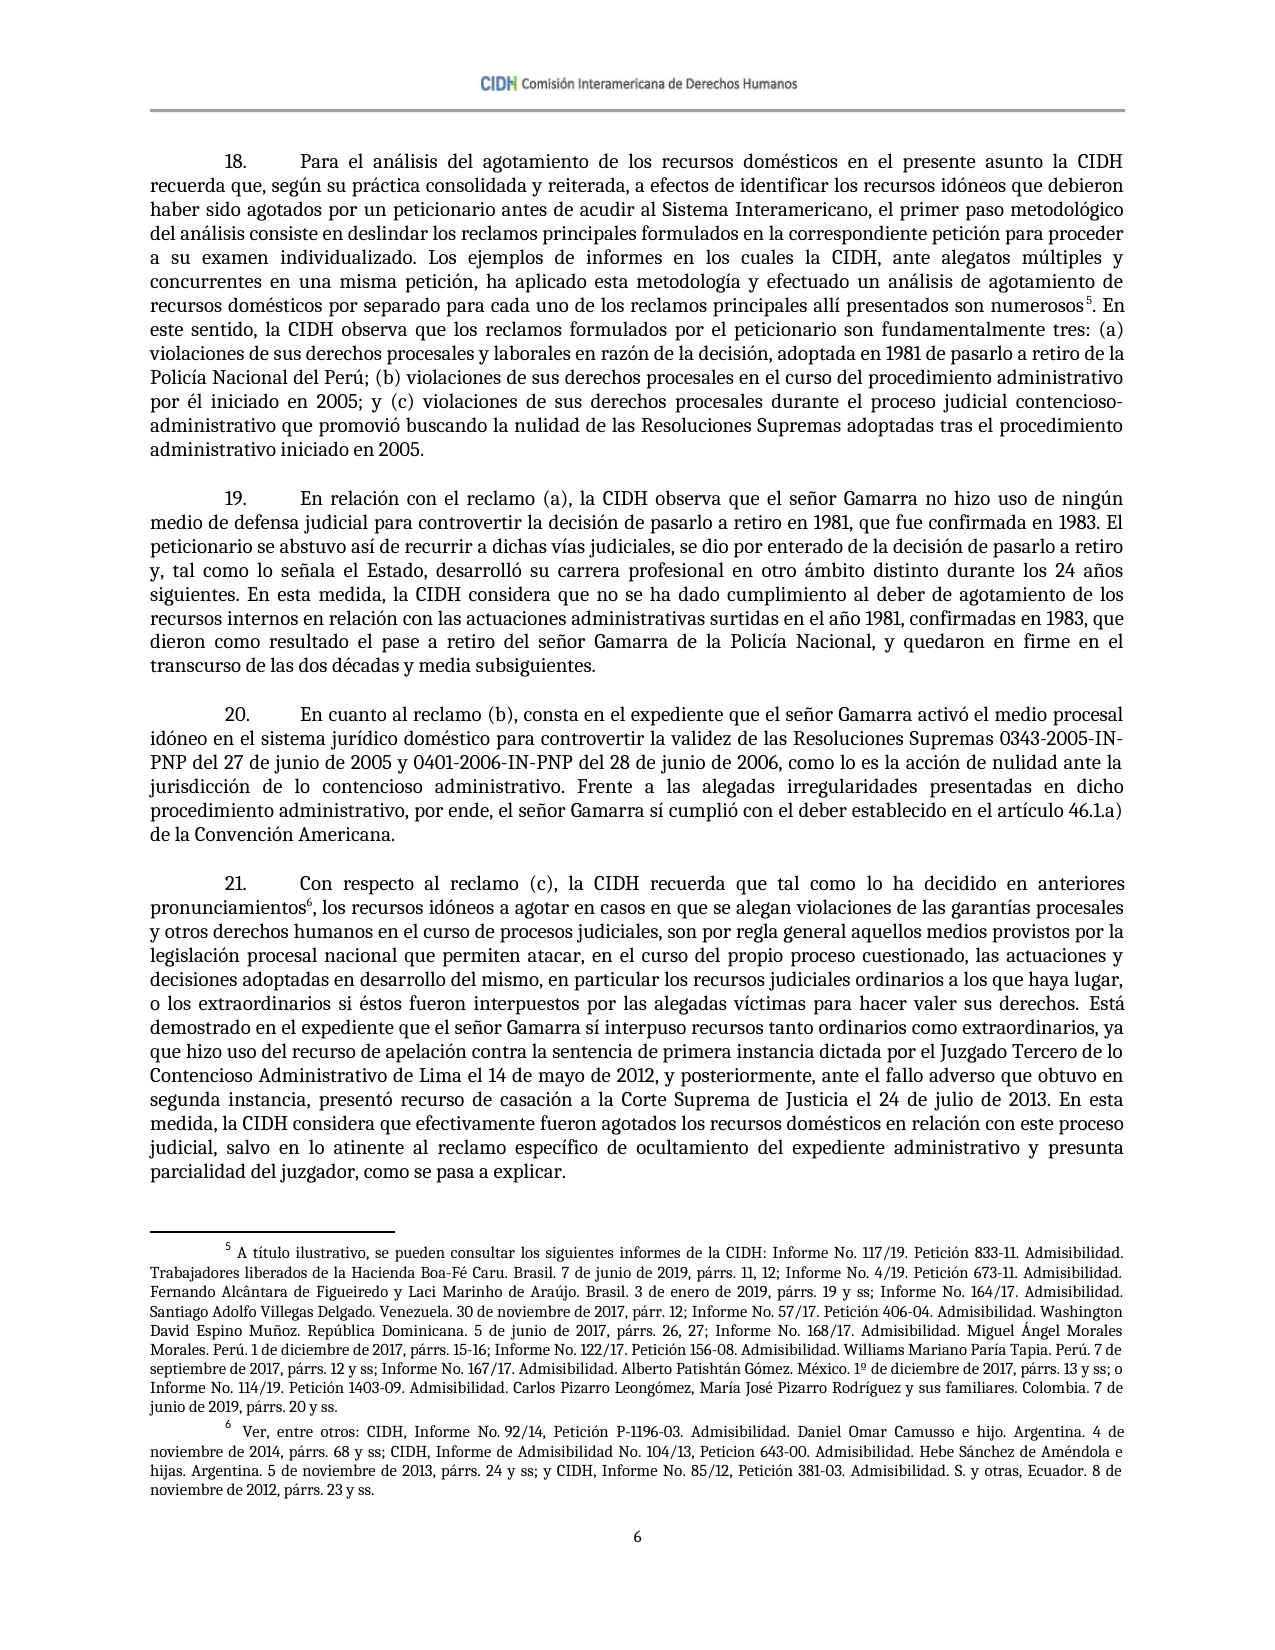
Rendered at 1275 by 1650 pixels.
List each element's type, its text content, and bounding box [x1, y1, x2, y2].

text 19. En relación con el reclamo (a), la CIDH observa que el señor Gamarra no hizo uso de ningún medio de defensa judicial para controvertir la decisión de pasarlo a retiro en 1981, que fue confirmada en 1983. El peticionario se abstuvo así de recurrir a dichas vías judiciales, se dio por enterado de la decisión de pasarlo a retiro y, tal como lo señala el Estado, desarrolló su carrera profesional en otro ámbito distinto durante los 24 años siguientes. En esta medida, la CIDH considera que no se ha dado cumplimiento al deber de agotamiento de los recursos internos en relación con las actuaciones administrativas surtidas en el año 1981, confirmadas en 1983, que dieron como resultado el pase a retiro del señor Gamarra de la Policía Nacional, y quedaron en firme en el transcurso de las dos décadas y media subsiguientes. [150, 486, 1125, 678]
text 18. Para el análisis del agotamiento de los recursos domésticos en el presente asunto la CIDH recuerda que, según su práctica consolidada y reiterada, a efectos de identificar los recursos idóneos que debieron haber sido agotados por un peticionario antes de acudir al Sistema Interamericano, el primer paso metodológico del análisis consiste en deslindar los reclamos principales formulados en la correspondiente petición para proceder a su examen individualizado. Los ejemplos de informes en los cuales la CIDH, ante alegatos múltiples y concurrentes en una misma petición, ha aplicado esta metodología y efectuado un análisis de agotamiento de recursos domésticos por separado para cada uno de los reclamos principales allí presentados son numerosos. En este sentido, la CIDH observa que los reclamos formulados por el peticionario son fundamentalmente tres: (a) violaciones de sus derechos procesales y laborales en razón de la decisión, adoptada en 1981 de pasarlo a retiro de la Policía Nacional del Perú; (b) violaciones de sus derechos procesales en el curso del procedimiento administrativo por él iniciado en 2005; y (c) violaciones de sus derechos procesales durante el proceso judicial contencioso-administrativo que promovió buscando la nulidad de las Resoluciones Supremas adoptadas tras el procedimiento administrativo iniciado en 2005. [150, 150, 1125, 461]
picture [475, 75, 800, 93]
text 21. Con respecto al reclamo (c), la CIDH recuerda que tal como lo ha decidido en anteriores pronunciamientos, los recursos idóneos a agotar en casos en que se alegan violaciones de las garantías procesales y otros derechos humanos en el curso de procesos judiciales, son por regla general aquellos medios provistos por la legislación procesal nacional que permiten atacar, en el curso del propio proceso cuestionado, las actuaciones y decisiones adoptadas en desarrollo del mismo, en particular los recursos judiciales ordinarios a los que haya lugar, o los extraordinarios si éstos fueron interpuestos por las alegadas víctimas para hacer valer sus derechos. Está demostrado en el expediente que el señor Gamarra sí interpuso recursos tanto ordinarios como extraordinarios, ya que hizo uso del recurso de apelación contra la sentencia de primera instancia dictada por el Juzgado Tercero de lo Contencioso Administrativo de Lima el 14 de mayo de 2012, y posteriormente, ante el fallo adverso que obtuvo en segunda instancia, presentó recurso de casación a la Corte Suprema de Justicia el 24 de julio de 2013. En esta medida, la CIDH considera que efectivamente fueron agotados los recursos domésticos en relación con este proceso judicial, salvo en lo atinente al reclamo específico de ocultamiento del expediente administrativo y presunta parcialidad del juzgador, como se pasa a explicar. [150, 872, 1125, 1183]
text 20. En cuanto al reclamo (b), consta en el expediente que el señor Gamarra activó el medio procesal idóneo en el sistema jurídico doméstico para controvertir la validez de las Resoluciones Supremas 0343-2005-IN-PNP del 27 de junio de 2005 y 0401-2006-IN-PNP del 28 de junio de 2006, como lo es la acción de nulidad ante la jurisdicción de lo contencioso administrativo. Frente a las alegadas irregularidades presentadas en dicho procedimiento administrativo, por ende, el señor Gamarra sí cumplió con el deber establecido en el artículo 46.1.a) de la Convención Americana. [150, 703, 1125, 847]
